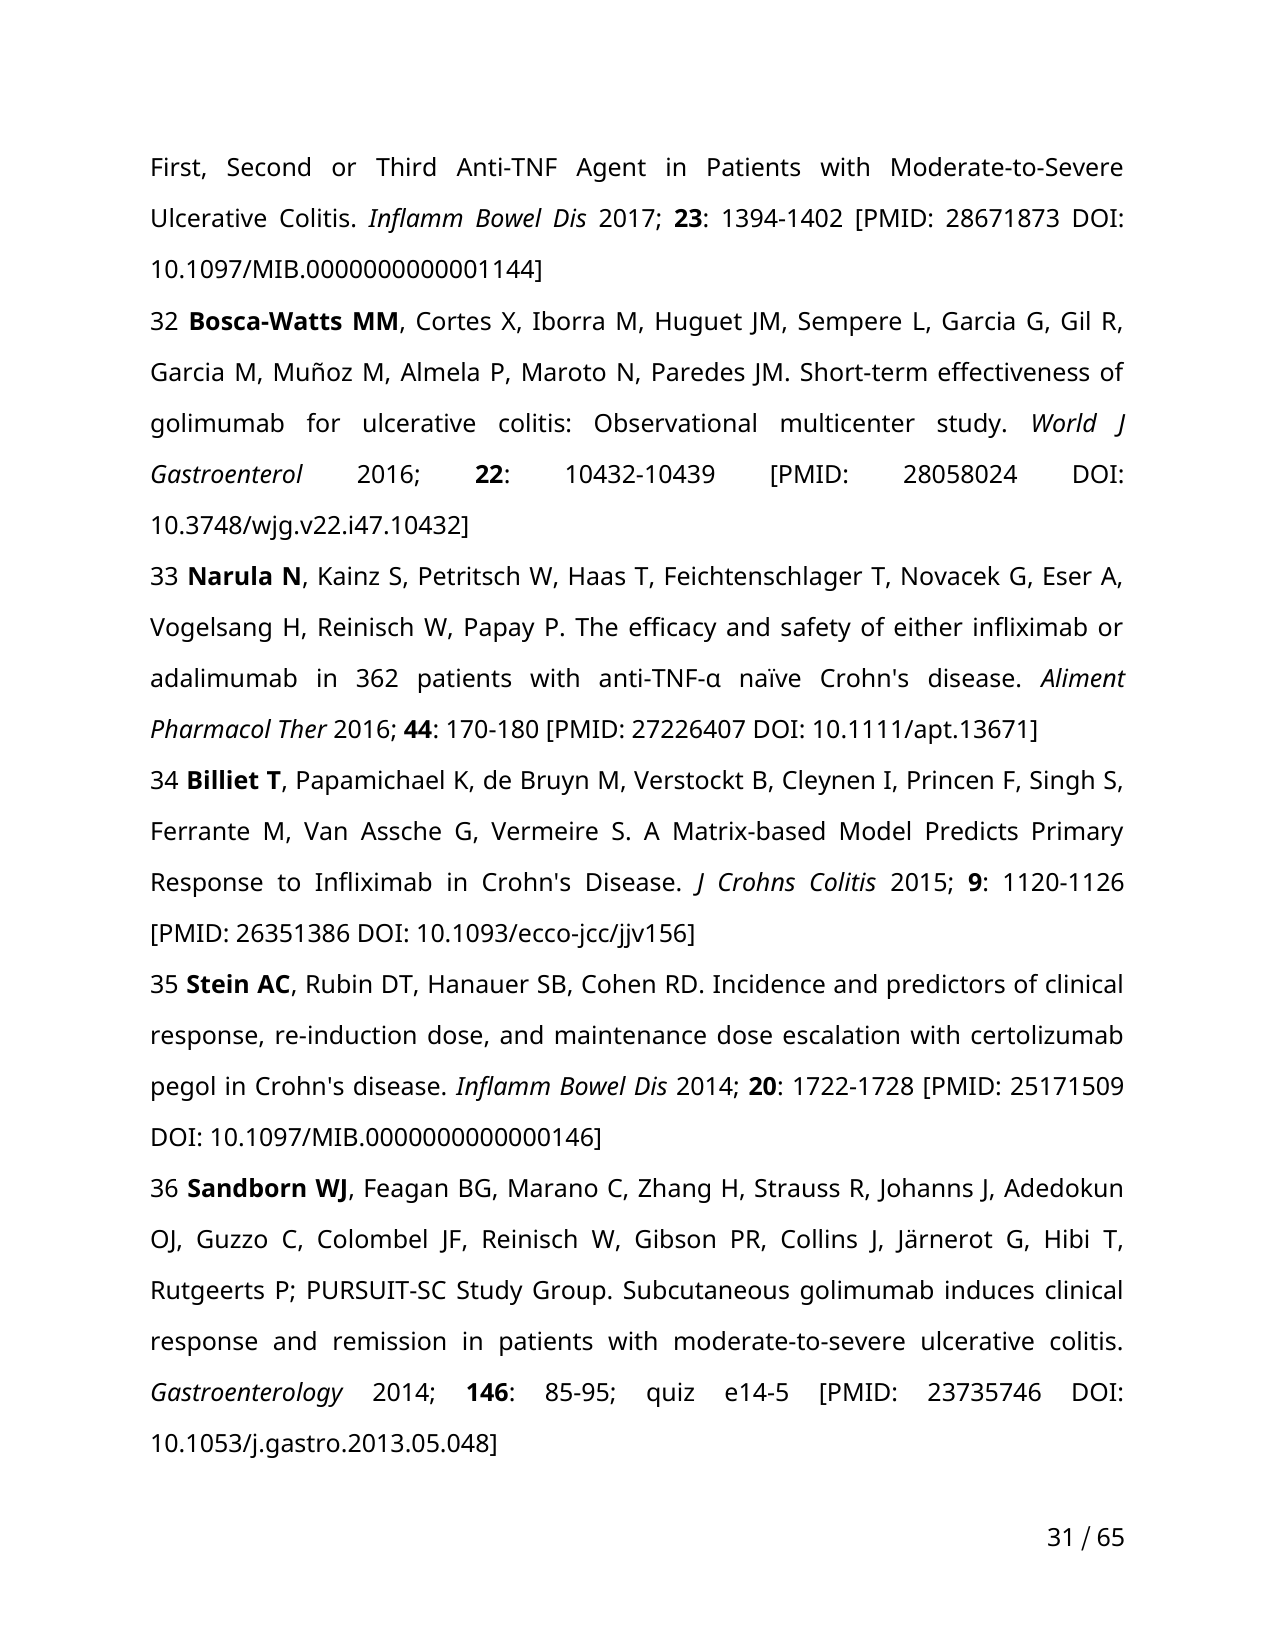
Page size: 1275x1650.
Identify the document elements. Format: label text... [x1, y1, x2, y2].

text 32 Bosca-Watts MM, Cortes X, Iborra M, Huguet JM, Sempere L, Garcia G, Gil R, Garcia M, Muñoz M, Almela P, Maroto N, Paredes JM. Short-term effectiveness of golimumab for ulcerative colitis: Observational multicenter study. World J Gastroenterol 2016; 22: 10432-10439 [PMID: 28058024 DOI: 10.3748/wjg.v22.i47.10432] [150, 303, 1125, 541]
text 35 Stein AC, Rubin DT, Hanauer SB, Cohen RD. Incidence and predictors of clinical response, re-induction dose, and maintenance dose escalation with certolizumab pegol in Crohn's disease. Inflamm Bowel Dis 2014; 20: 1722-1728 [PMID: 25171509 DOI: 10.1097/MIB.0000000000000146] [150, 967, 1125, 1154]
text 34 Billiet T, Papamichael K, de Bruyn M, Verstockt B, Cleynen I, Princen F, Singh S, Ferrante M, Van Assche G, Vermeire S. A Matrix-based Model Predicts Primary Response to Infliximab in Crohn's Disease. J Crohns Colitis 2015; 9: 1120-1126 [PMID: 26351386 DOI: 10.1093/ecco-jcc/jjv156] [150, 762, 1125, 950]
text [150, 150, 1125, 286]
text 33 Narula N, Kainz S, Petritsch W, Haas T, Feichtenschlager T, Novacek G, Eser A, Vogelsang H, Reinisch W, Papay P. The efficacy and safety of either infliximab or adalimumab in 362 patients with anti-TNF-α naïve Crohn's disease. Aliment Pharmacol Ther 2016; 44: 170-180 [PMID: 27226407 DOI: 10.1111/apt.13671] [150, 558, 1125, 746]
text 36 Sandborn WJ, Feagan BG, Marano C, Zhang H, Strauss R, Johanns J, Adedokun OJ, Guzzo C, Colombel JF, Reinisch W, Gibson PR, Collins J, Järnerot G, Hibi T, Rutgeerts P; PURSUIT-SC Study Group. Subcutaneous golimumab induces clinical response and remission in patients with moderate-to-severe ulcerative colitis. Gastroenterology 2014; 146: 85-95; quiz e14-5 [PMID: 23735746 DOI: 10.1053/j.gastro.2013.05.048] [150, 1171, 1125, 1460]
